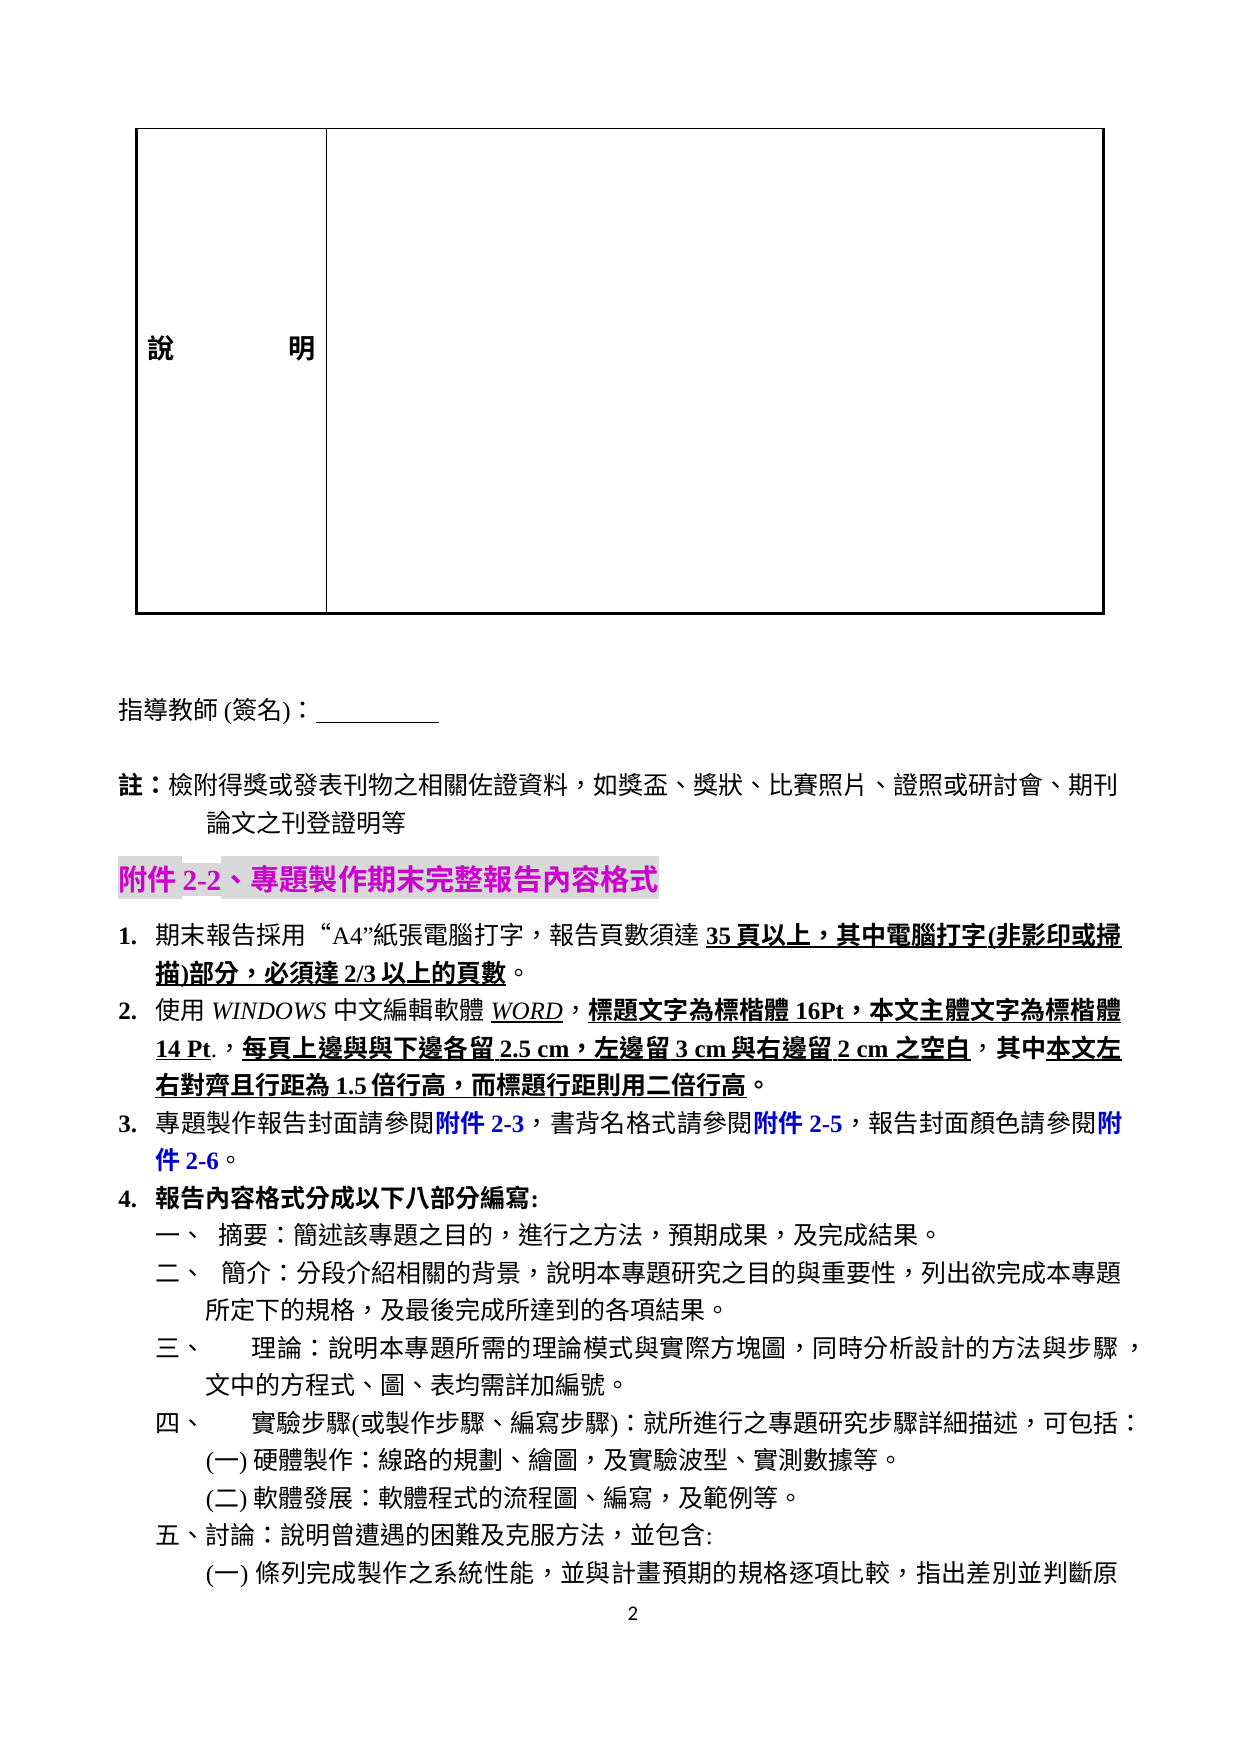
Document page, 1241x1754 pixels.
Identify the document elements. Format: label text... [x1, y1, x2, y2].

list 理論：說明本專題所需的理論模式與實際方塊圖，同時分析設計的方法與步驟，文中的方程式、圖、表均需詳加編號。 [156, 1327, 1122, 1402]
list 使用WINDOWS 中文編輯軟體 WORD，標題文字為標楷體16Pt，本文主體文字為標楷體14 Pt.，每頁上邊與與下邊各留2.5 cm，左邊留3 cm與右邊留2 cm 之空白，其中本文左右對齊且行距為1.5倍行高，而標題行距則用二倍行高。 [118, 990, 1122, 1102]
text 註：檢附得獎或發表刊物之相關佐證資料，如獎盃、獎狀、比賽照片、證照或研討會、期刊論文之刊登證明等 [118, 765, 1122, 840]
text 附件2-2、專題製作期末完整報告內容格式 [118, 840, 1122, 915]
list 摘要：簡述該專題之目的，進行之方法，預期成果，及完成結果。 [156, 1215, 1122, 1252]
text (二) 軟體發展：軟體程式的流程圖、編寫，及範例等。 [206, 1477, 1122, 1515]
table_cell [327, 129, 1102, 612]
text (一) 硬體製作：線路的規劃、繪圖，及實驗波型、實測數據等。 [206, 1440, 1122, 1477]
list 專題製作報告封面請參閱附件2-3，書背名格式請參閱附件2-5，報告封面顏色請參閱附件2-6。 [118, 1102, 1122, 1177]
text 指導教師 (簽名)： [118, 690, 1122, 727]
table_cell 說明 [138, 129, 326, 612]
list 期末報告採用“A4”紙張電腦打字，報告頁數須達35頁以上，其中電腦打字(非影印或掃描)部分，必須達2/3以上的頁數。 [118, 915, 1122, 990]
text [206, 1552, 1122, 1590]
list 實驗步驟(或製作步驟、編寫步驟)：就所進行之專題研究步驟詳細描述，可包括： [156, 1402, 1122, 1440]
text 五、討論：說明曾遭遇的困難及克服方法，並包含: [156, 1515, 1122, 1552]
list 簡介：分段介紹相關的背景，說明本專題研究之目的與重要性，列出欲完成本專題所定下的規格，及最後完成所達到的各項結果。 [156, 1252, 1122, 1327]
list 報告內容格式分成以下八部分編寫: [118, 1177, 1122, 1215]
